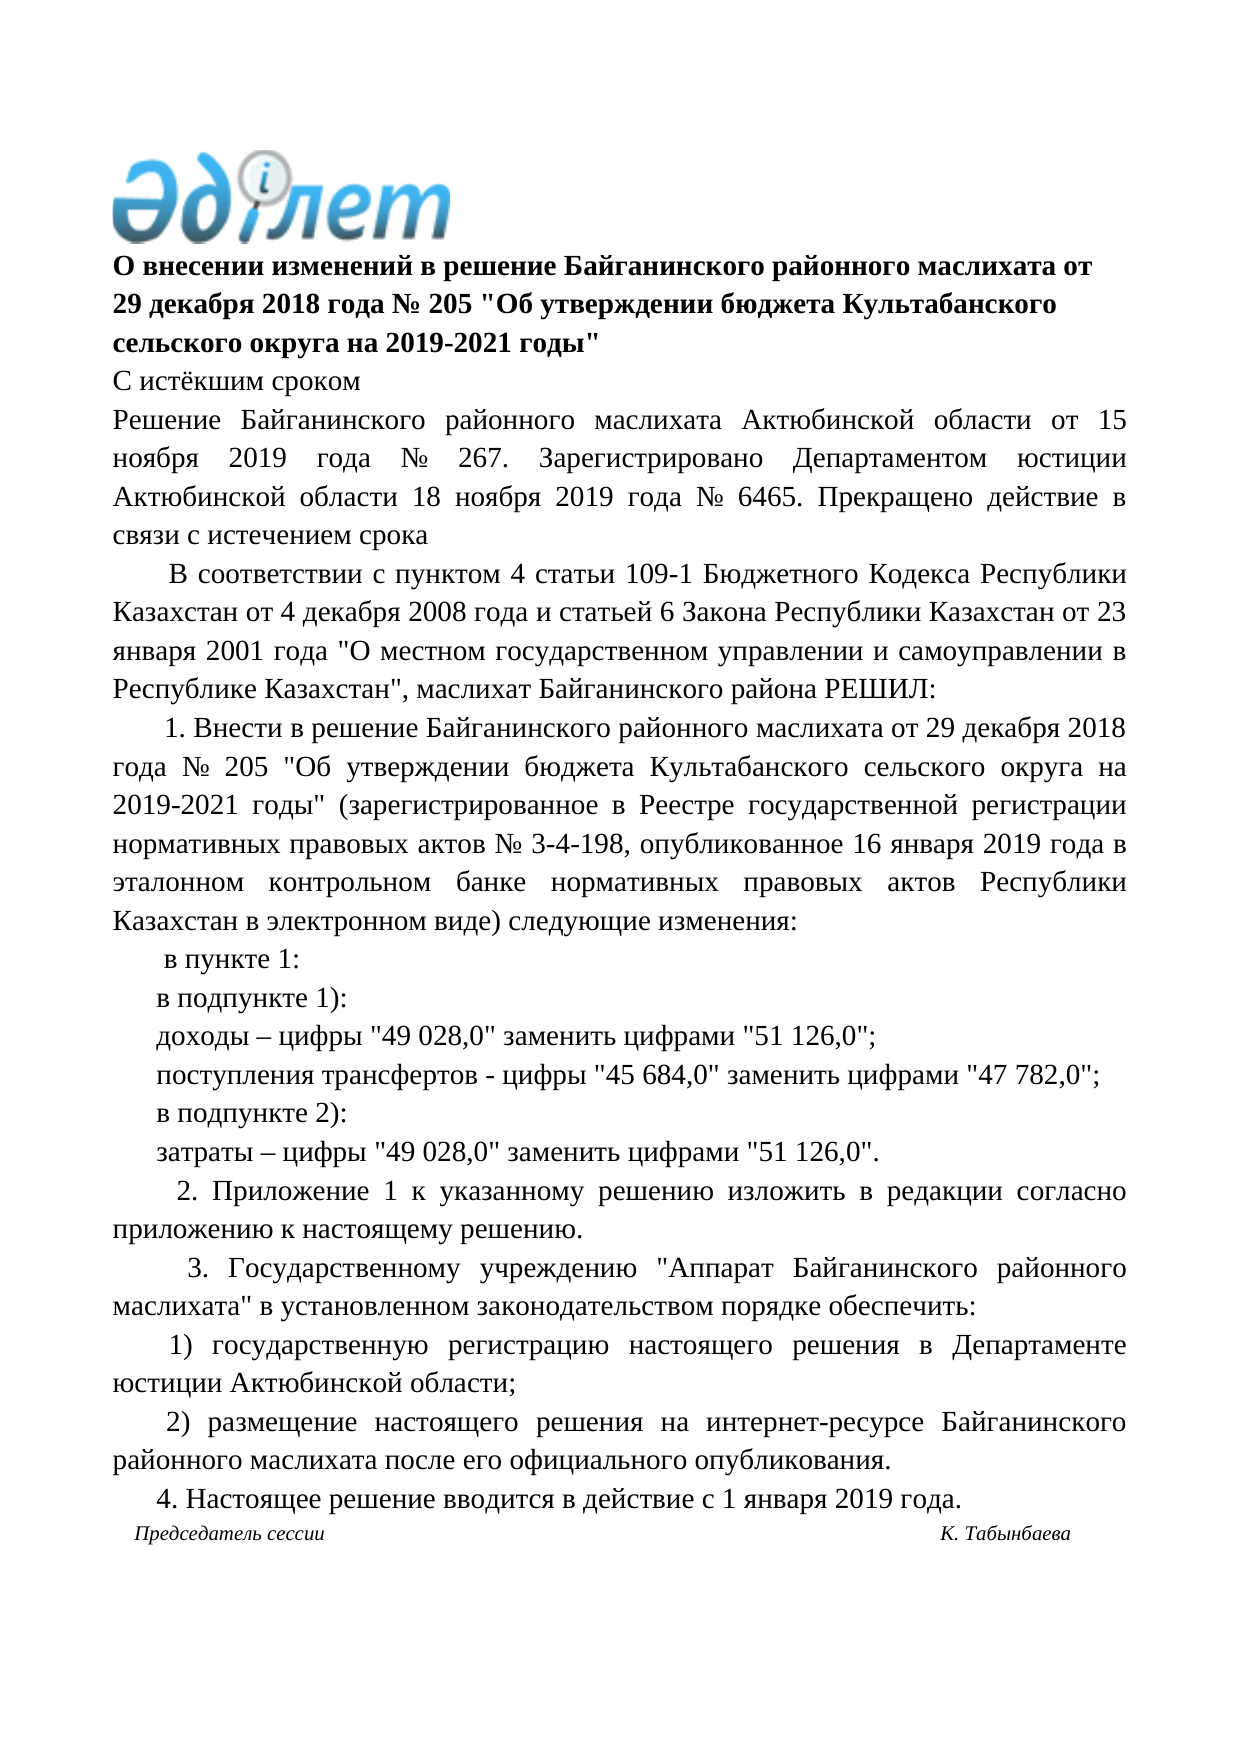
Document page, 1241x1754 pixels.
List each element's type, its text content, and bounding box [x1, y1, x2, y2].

text доходы – цифры "49 028,0" заменить цифрами "51 126,0"; [112, 1018, 1128, 1052]
text 4. Настоящее решение вводится в действие с 1 января 2019 года. [112, 1481, 1128, 1514]
table_header К. Табынбаева [939, 1520, 1240, 1582]
text в пункте 1: [112, 941, 1128, 975]
text в подпункте 1): [112, 980, 1128, 1013]
text Решение Байганинского районного маслихата Актюбинской области от 15 ноября 2019 года № 267. Зарегистрировано Департаментом юстиции Актюбинской области 18 ноября 2019 года № 6465. Прекращено действие в связи с истечением срока [112, 402, 1128, 551]
text затраты – цифры "49 028,0" заменить цифрами "51 126,0". [112, 1134, 1128, 1168]
picture [112, 150, 451, 244]
text О внесении изменений в решение Байганинского районного маслихата от 29 декабря 2018 года № 205 "Об утверждении бюджета Культабанского сельского округа на 2019-2021 годы" [112, 248, 1128, 358]
text 1) государственную регистрацию настоящего решения в Департаменте юстиции Актюбинской области; [112, 1327, 1128, 1399]
text 3. Государственному учреждению "Аппарат Байганинского районного маслихата" в установленном законодательством порядке обеспечить: [112, 1250, 1128, 1322]
text 1. Внести в решение Байганинского районного маслихата от 29 декабря 2018 года № 205 "Об утверждении бюджета Культабанского сельского округа на 2019-2021 годы" (зарегистрированное в Реестре государственной регистрации нормативных правовых актов № 3-4-198, опубликованное 16 января 2019 года в эталонном контрольном банке нормативных правовых актов Республики Казахстан в электронном виде) следующие изменения: [112, 710, 1128, 936]
text В соответствии с пунктом 4 статьи 109-1 Бюджетного Кодекса Республики Казахстан от 4 декабря 2008 года и статьей 6 Закона Республики Казахстан от 23 января 2001 года "О местном государственном управлении и самоуправлении в Республике Казахстан", маслихат Байганинского района РЕШИЛ: [112, 556, 1128, 705]
text поступления трансфертов - цифры "45 684,0" заменить цифрами "47 782,0"; [112, 1057, 1128, 1091]
text 2. Приложение 1 к указанному решению изложить в редакции согласно приложению к настоящему решению. [112, 1173, 1128, 1245]
text С истёкшим сроком [112, 363, 1128, 397]
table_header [101, 1520, 939, 1582]
text в подпункте 2): [112, 1096, 1128, 1129]
text 2) размещение настоящего решения на интернет-ресурсе Байганинского районного маслихата после его официального опубликования. [112, 1404, 1128, 1476]
